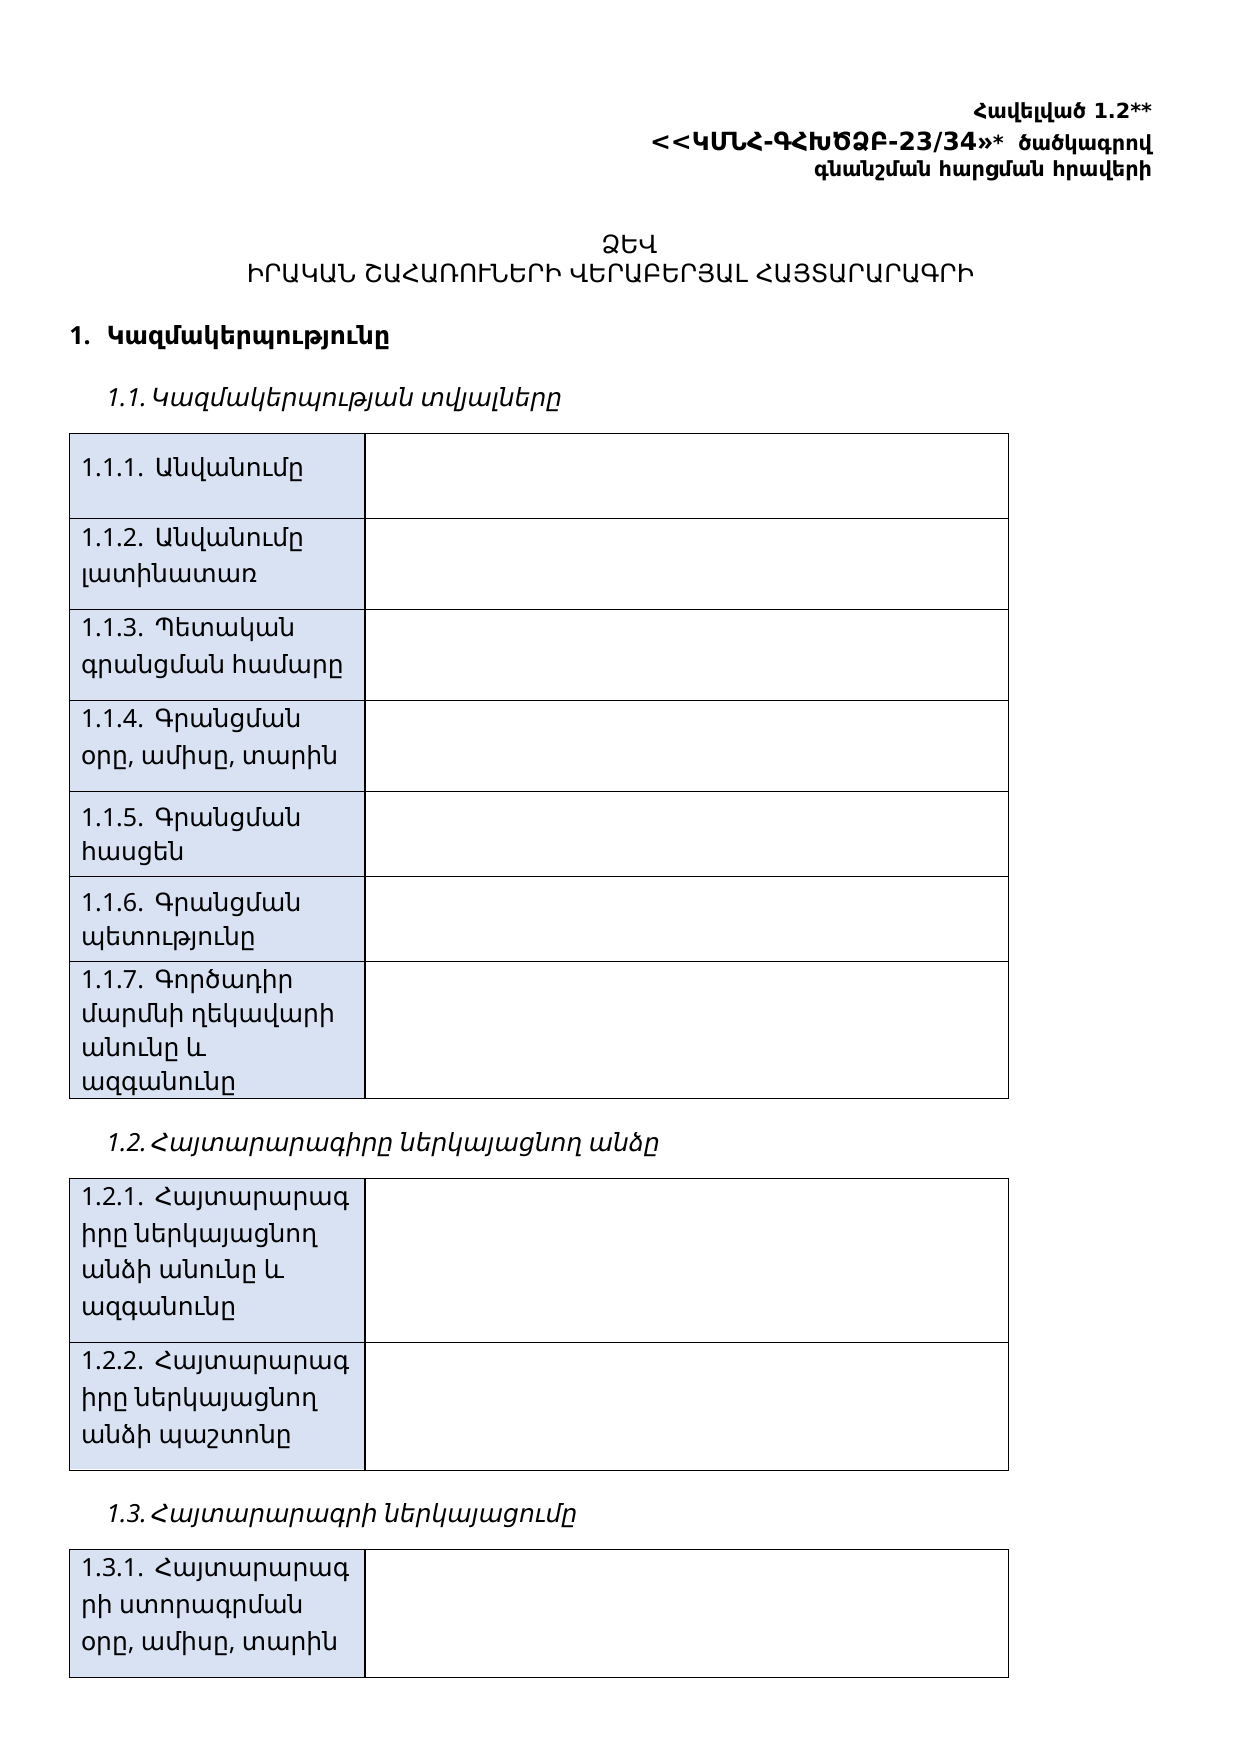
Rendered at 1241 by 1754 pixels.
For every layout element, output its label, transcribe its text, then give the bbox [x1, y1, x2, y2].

text Հավելված 1.2** [69, 99, 1152, 123]
table_cell Գրանցման հասցեն [70, 792, 364, 876]
table_cell [366, 519, 1008, 609]
table_cell [366, 1343, 1008, 1469]
table_cell Գործադիր մարմնի ղեկավարի անունը և ազգանունը [70, 962, 364, 1098]
table_header Հայտարարագրի ստորագրման օրը, ամիսը, տարին [70, 1550, 364, 1677]
table_cell Հայտարարագիրը ներկայացնող անձի պաշտոնը [70, 1343, 364, 1469]
text գնանշման հարցման հրավերի [69, 157, 1152, 182]
table_cell [366, 962, 1008, 1098]
list Կազմակերպության տվյալները [106, 379, 1152, 414]
table_header [366, 434, 1008, 518]
table_cell [366, 610, 1008, 700]
table_header Հայտարարագիրը ներկայացնող անձի անունը և ազգանունը [70, 1179, 364, 1342]
table_cell [366, 792, 1008, 876]
table_header [366, 1550, 1008, 1677]
list Հայտարարագրի ներկայացումը [106, 1496, 1152, 1530]
table_cell Անվանումը լատինատառ [70, 519, 364, 609]
list Կազմակերպությունը [69, 318, 1152, 352]
table_cell [366, 701, 1008, 791]
table_cell Գրանցման օրը, ամիսը, տարին [70, 701, 364, 791]
table_header [366, 1179, 1008, 1342]
text ՁԵՎ [69, 230, 1152, 259]
table_cell [366, 877, 1008, 961]
table_cell Գրանցման պետությունը [70, 877, 364, 961]
list Հայտարարագիրը ներկայացնող անձը [106, 1124, 1152, 1158]
text ԻՐԱԿԱՆ ՇԱՀԱՌՈՒՆԵՐԻ ՎԵՐԱԲԵՐՅԱԼ ՀԱՅՏԱՐԱՐԱԳՐԻ [69, 259, 1152, 289]
table_cell Պետական գրանցման համարը [70, 610, 364, 700]
text <<ԿՄՆՀ-ԳՀԽԾՁԲ-23/34»* ծածկագրով [69, 123, 1152, 157]
table_header Անվանումը [70, 434, 364, 518]
